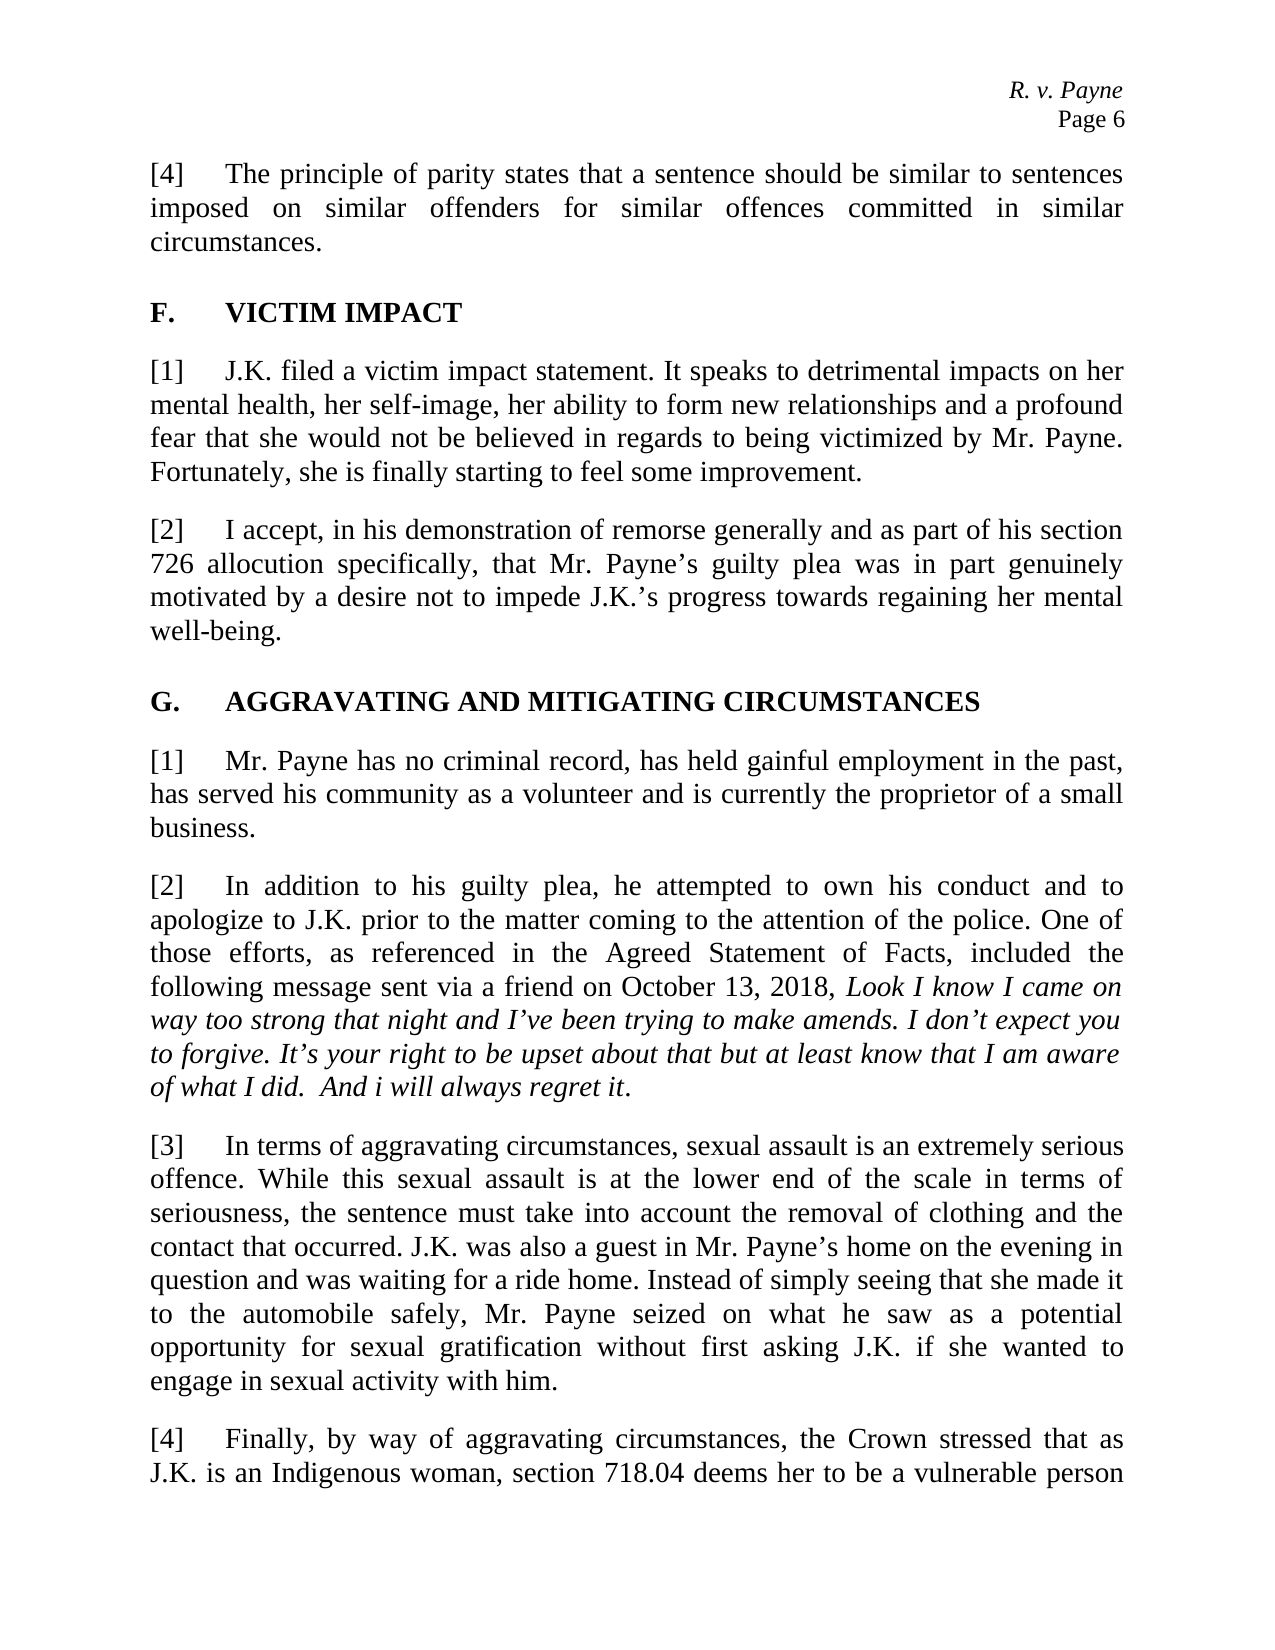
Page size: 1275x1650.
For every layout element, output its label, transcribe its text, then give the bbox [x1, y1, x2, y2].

subtitle VICTIM IMPACT [150, 295, 1125, 328]
subtitle AGGRAVATING AND MITIGATING CIRCUMSTANCES [150, 684, 1125, 718]
text In terms of aggravating circumstances, sexual assault is an extremely serious offence. While this sexual assault is at the lower end of the scale in terms of seriousness, the sentence must take into account the removal of clothing and the contact that occurred. J.K. was also a guest in Mr. Payne’s home on the evening in question and was waiting for a ride home. Instead of simply seeing that she made it to the automobile safely, Mr. Payne seized on what he saw as a potential opportunity for sexual gratification without first asking J.K. if she wanted to engage in sexual activity with him. [150, 1128, 1125, 1396]
text Mr. Payne has no criminal record, has held gainful employment in the past, has served his community as a volunteer and is currently the proprietor of a small business. [150, 743, 1125, 843]
text In addition to his guilty plea, he attempted to own his conduct and to apologize to J.K. prior to the matter coming to the attention of the police. One of those efforts, as referenced in the Agreed Statement of Facts, included the following message sent via a friend on October 13, 2018, Look I know I came on way too strong that night and I’ve been trying to make amends. I don’t expect you to forgive. It’s your right to be upset about that but at least know that I am aware of what I did. And i will always regret it. [150, 868, 1125, 1103]
text I accept, in his demonstration of remorse generally and as part of his section 726 allocution specifically, that Mr. Payne’s guilty plea was in part genuinely motivated by a desire not to impede J.K.’s progress towards regaining her mental well-being. [150, 512, 1125, 647]
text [150, 1421, 1125, 1488]
text J.K. filed a victim impact statement. It speaks to detrimental impacts on her mental health, her self-image, her ability to form new relationships and a profound fear that she would not be believed in regards to being victimized by Mr. Payne. Fortunately, she is finally starting to feel some improvement. [150, 353, 1125, 487]
text The principle of parity states that a sentence should be similar to sentences imposed on similar offenders for similar offences committed in similar circumstances. [150, 157, 1125, 257]
